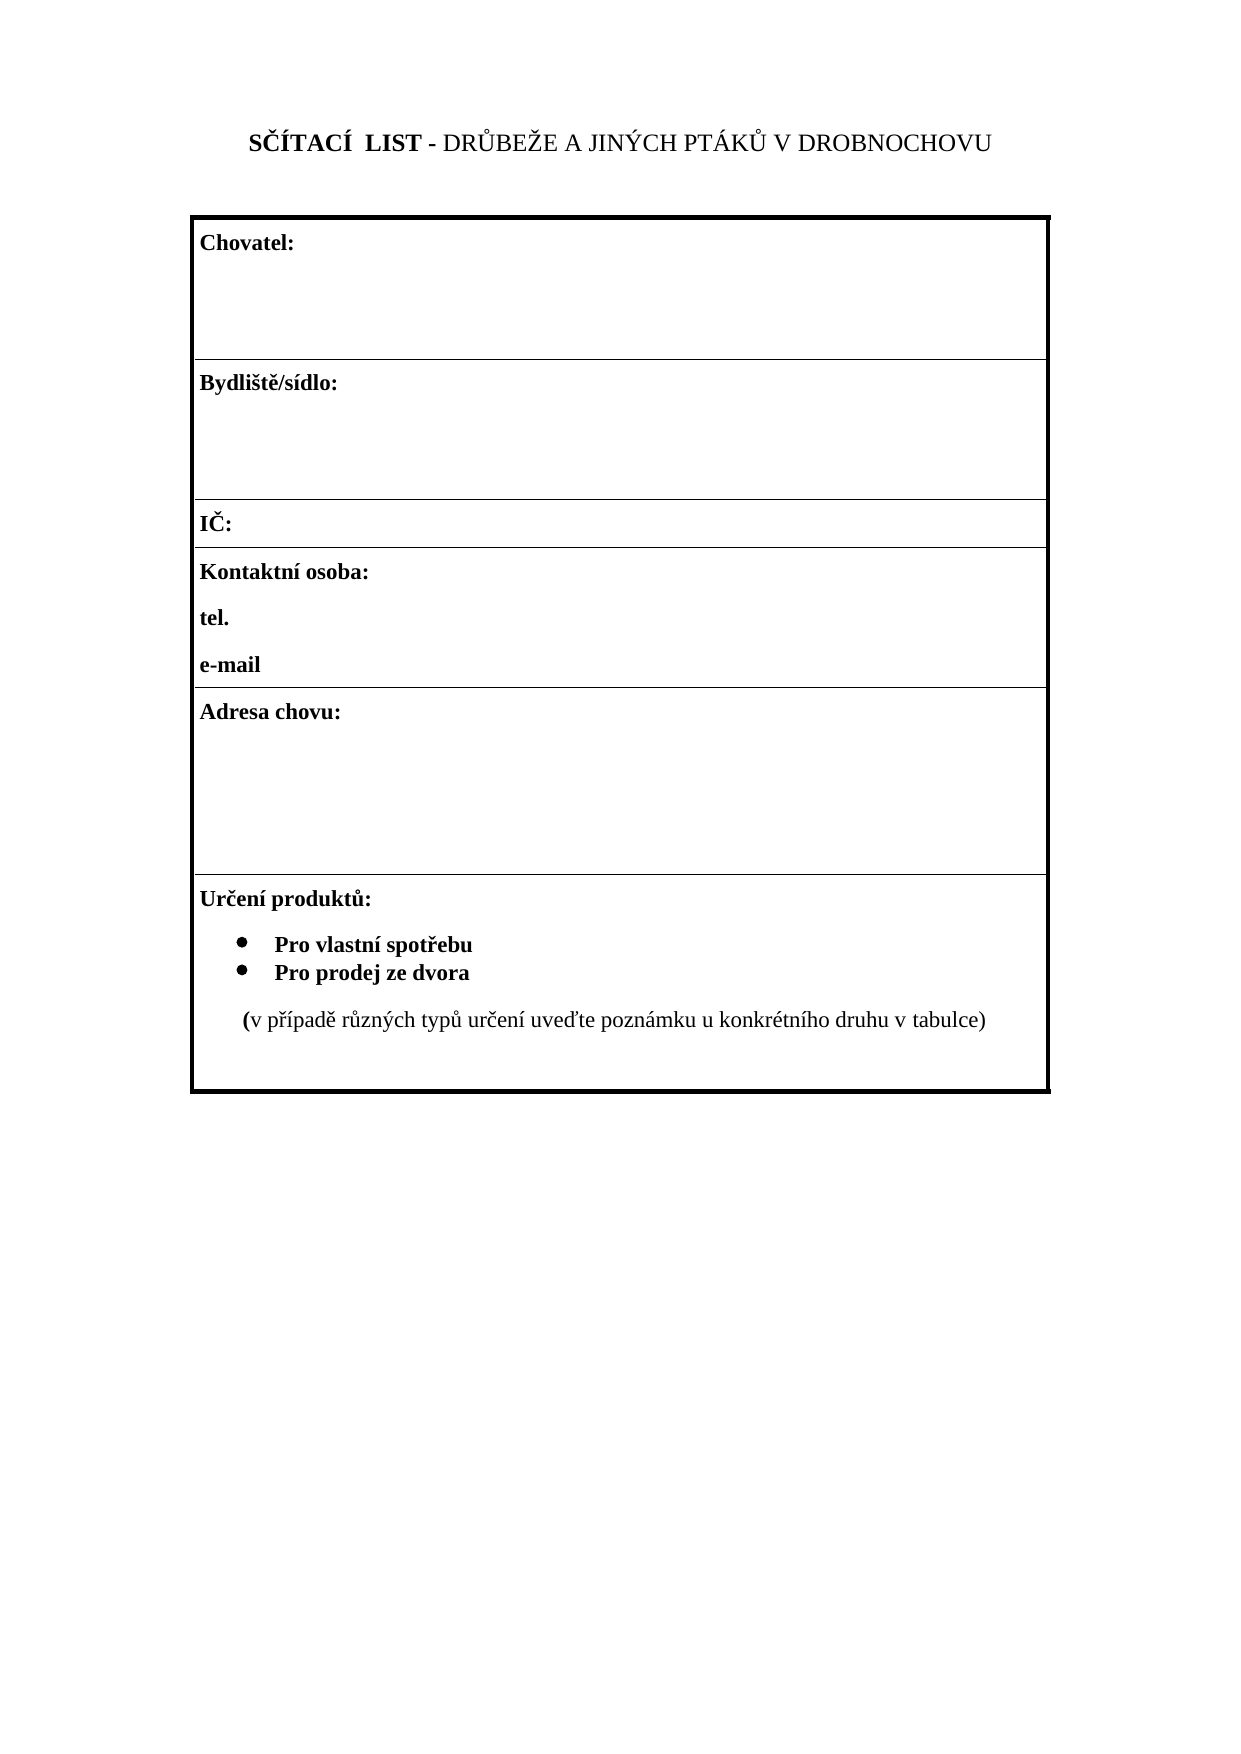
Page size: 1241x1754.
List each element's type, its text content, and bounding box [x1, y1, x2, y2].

table_cell Adresa chovu: [194, 688, 1046, 874]
table_cell IČ: [194, 500, 1046, 547]
table_cell Bydliště/sídlo: [194, 360, 1046, 498]
table_cell Kontaktní osoba: tel. e-mail [194, 548, 1046, 687]
subtitle SČÍTACÍ LIST - DRŮBEŽE A JINÝCH PTÁKŮ V DROBNOCHOVU [148, 128, 1093, 157]
table_cell Určení produktů: Pro vlastní spotřebu Pro prodej ze dvora (v případě různých typů určení uveďte poznámku u konkrétního druhu v tabulce) [194, 875, 1046, 1089]
table_header Chovatel: [194, 220, 1046, 358]
